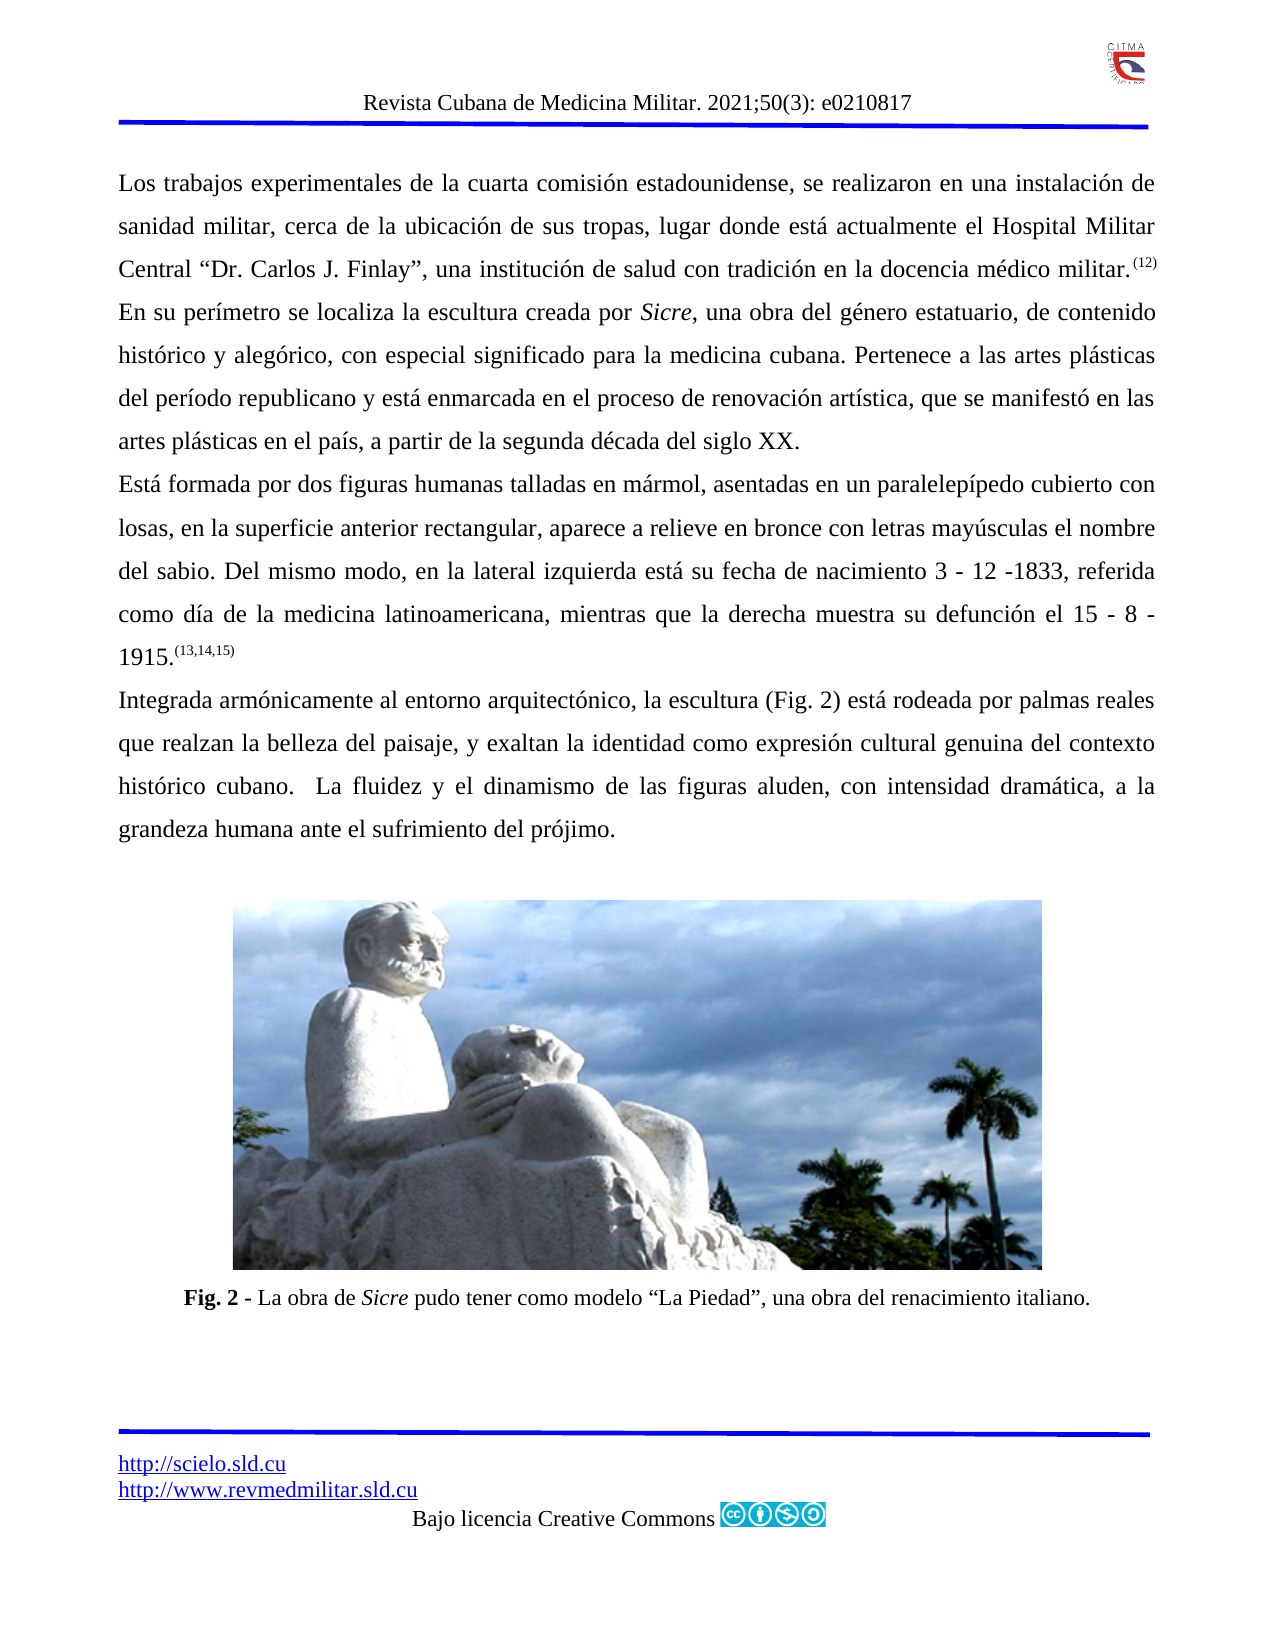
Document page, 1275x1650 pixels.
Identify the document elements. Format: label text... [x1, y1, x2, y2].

picture [720, 1502, 826, 1527]
text Integrada armónicamente al entorno arquitectónico, la escultura (Fig. 2) está rodeada por palmas reales que realzan la belleza del paisaje, y exaltan la identidad como expresión cultural genuina del contexto histórico cubano. La fluidez y el dinamismo de las figuras aluden, con intensidad dramática, a la grandeza humana ante el sufrimiento del prójimo. [118, 685, 1157, 843]
picture [232, 900, 1043, 1270]
text Está formada por dos figuras humanas talladas en mármol, asentadas en un paralelepípedo cubierto con losas, en la superficie anterior rectangular, aparece a relieve en bronce con letras mayúsculas el nombre del sabio. Del mismo modo, en la lateral izquierda está su fecha de nacimiento 3 - 12 -1833, referida como día de la medicina latinoamericana, mientras que la derecha muestra su defunción el 15 - 8 - 1915.(13,14,15) [118, 469, 1157, 671]
text Fig. 2 - La obra de Sicre pudo tener como modelo “La Piedad”, una obra del renacimiento italiano. [118, 1283, 1157, 1310]
picture [1107, 43, 1145, 84]
text Los trabajos experimentales de la cuarta comisión estadounidense, se realizaron en una instalación de sanidad militar, cerca de la ubicación de sus tropas, lugar donde está actualmente el Hospital Militar Central “Dr. Carlos J. Finlay”, una institución de salud con tradición en la docencia médico militar.(12) En su perímetro se localiza la escultura creada por Sicre, una obra del género estatuario, de contenido histórico y alegórico, con especial significado para la medicina cubana. Pertenece a las artes plásticas del período republicano y está enmarcada en el proceso de renovación artística, que se manifestó en las artes plásticas en el país, a partir de la segunda década del siglo XX. [118, 168, 1157, 455]
